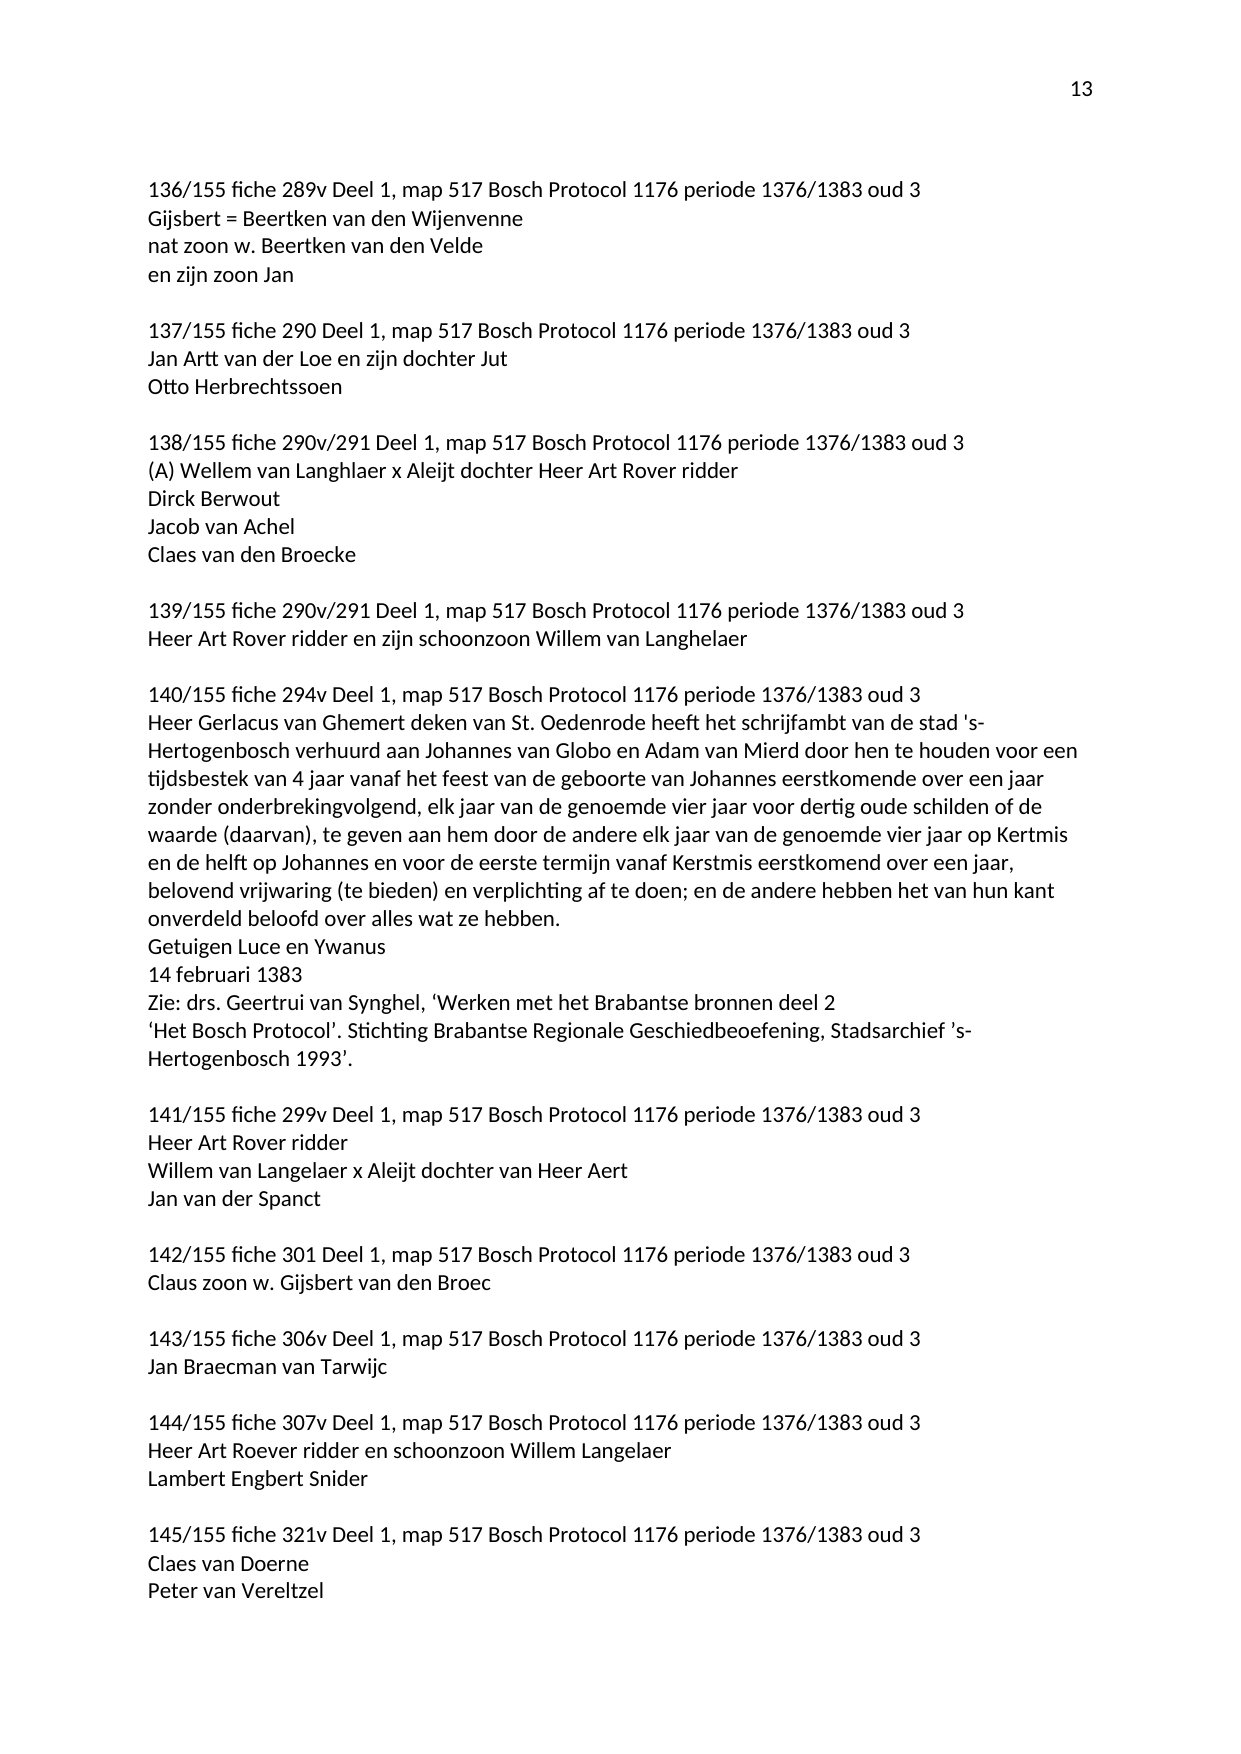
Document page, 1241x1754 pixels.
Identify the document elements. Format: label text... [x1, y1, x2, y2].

text Jacob van Achel [148, 512, 1093, 540]
text 138/155 fiche 290v/291 Deel 1, map 517 Bosch Protocol 1176 periode 1376/1383 oud 3 [148, 428, 1093, 456]
text 143/155 fiche 306v Deel 1, map 517 Bosch Protocol 1176 periode 1376/1383 oud 3 [148, 1324, 1093, 1352]
text Heer Art Rover ridder en zijn schoonzoon Willem van Langhelaer [148, 624, 1093, 652]
text Jan Braecman van Tarwijc [148, 1352, 1093, 1381]
text Heer Gerlacus van Ghemert deken van St. Oedenrode heeft het schrijfambt van de stad 's-Hertogenbosch verhuurd aan Johannes van Globo en Adam van Mierd door hen te houden voor een tijdsbestek van 4 jaar vanaf het feest van de geboorte van Johannes eerstkomende over een jaar zonder onderbrekingvolgend, elk jaar van de genoemde vier jaar voor dertig oude schilden of de waarde (daarvan), te geven aan hem door de andere elk jaar van de genoemde vier jaar op Kertmis en de helft op Johannes en voor de eerste termijn vanaf Kerstmis eerstkomend over een jaar, belovend vrijwaring (te bieden) en verplichting af te doen; en de andere hebben het van hun kant onverdeld beloofd over alles wat ze hebben. [148, 708, 1093, 932]
text 137/155 fiche 290 Deel 1, map 517 Bosch Protocol 1176 periode 1376/1383 oud 3 [148, 316, 1093, 344]
text Gijsbert = Beertken van den Wijenvenne [148, 204, 1093, 232]
text en zijn zoon Jan [148, 260, 1093, 288]
text (A) Wellem van Langhlaer x Aleijt dochter Heer Art Rover ridder [148, 456, 1093, 484]
text Dirck Berwout [148, 484, 1093, 512]
text Heer Art Roever ridder en schoonzoon Willem Langelaer [148, 1437, 1093, 1464]
text Lambert Engbert Snider [148, 1464, 1093, 1493]
text Zie: drs. Geertrui van Synghel, ‘Werken met het Brabantse bronnen deel 2 [148, 988, 1093, 1016]
text 140/155 fiche 294v Deel 1, map 517 Bosch Protocol 1176 periode 1376/1383 oud 3 [148, 680, 1093, 708]
text nat zoon w. Beertken van den Velde [148, 232, 1093, 260]
text Heer Art Rover ridder [148, 1128, 1093, 1156]
text 14 februari 1383 [148, 960, 1093, 988]
text Peter van Vereltzel [148, 1577, 1093, 1605]
text Claes van den Broecke [148, 540, 1093, 568]
text ‘Het Bosch Protocol’. Stichting Brabantse Regionale Geschiedbeoefening, Stadsarchief ’s-Hertogenbosch 1993’. [148, 1016, 1093, 1072]
text Jan Artt van der Loe en zijn dochter Jut [148, 344, 1093, 372]
text 136/155 fiche 289v Deel 1, map 517 Bosch Protocol 1176 periode 1376/1383 oud 3 [148, 176, 1093, 204]
text Willem van Langelaer x Aleijt dochter van Heer Aert [148, 1156, 1093, 1184]
text Jan van der Spanct [148, 1184, 1093, 1212]
text 141/155 fiche 299v Deel 1, map 517 Bosch Protocol 1176 periode 1376/1383 oud 3 [148, 1100, 1093, 1128]
text 139/155 fiche 290v/291 Deel 1, map 517 Bosch Protocol 1176 periode 1376/1383 oud 3 [148, 596, 1093, 624]
text Claes van Doerne [148, 1549, 1093, 1577]
text 144/155 fiche 307v Deel 1, map 517 Bosch Protocol 1176 periode 1376/1383 oud 3 [148, 1408, 1093, 1437]
text Otto Herbrechtssoen [148, 372, 1093, 400]
text Getuigen Luce en Ywanus [148, 932, 1093, 960]
text 142/155 fiche 301 Deel 1, map 517 Bosch Protocol 1176 periode 1376/1383 oud 3 [148, 1240, 1093, 1268]
text 145/155 fiche 321v Deel 1, map 517 Bosch Protocol 1176 periode 1376/1383 oud 3 [148, 1521, 1093, 1549]
text Claus zoon w. Gijsbert van den Broec [148, 1268, 1093, 1296]
